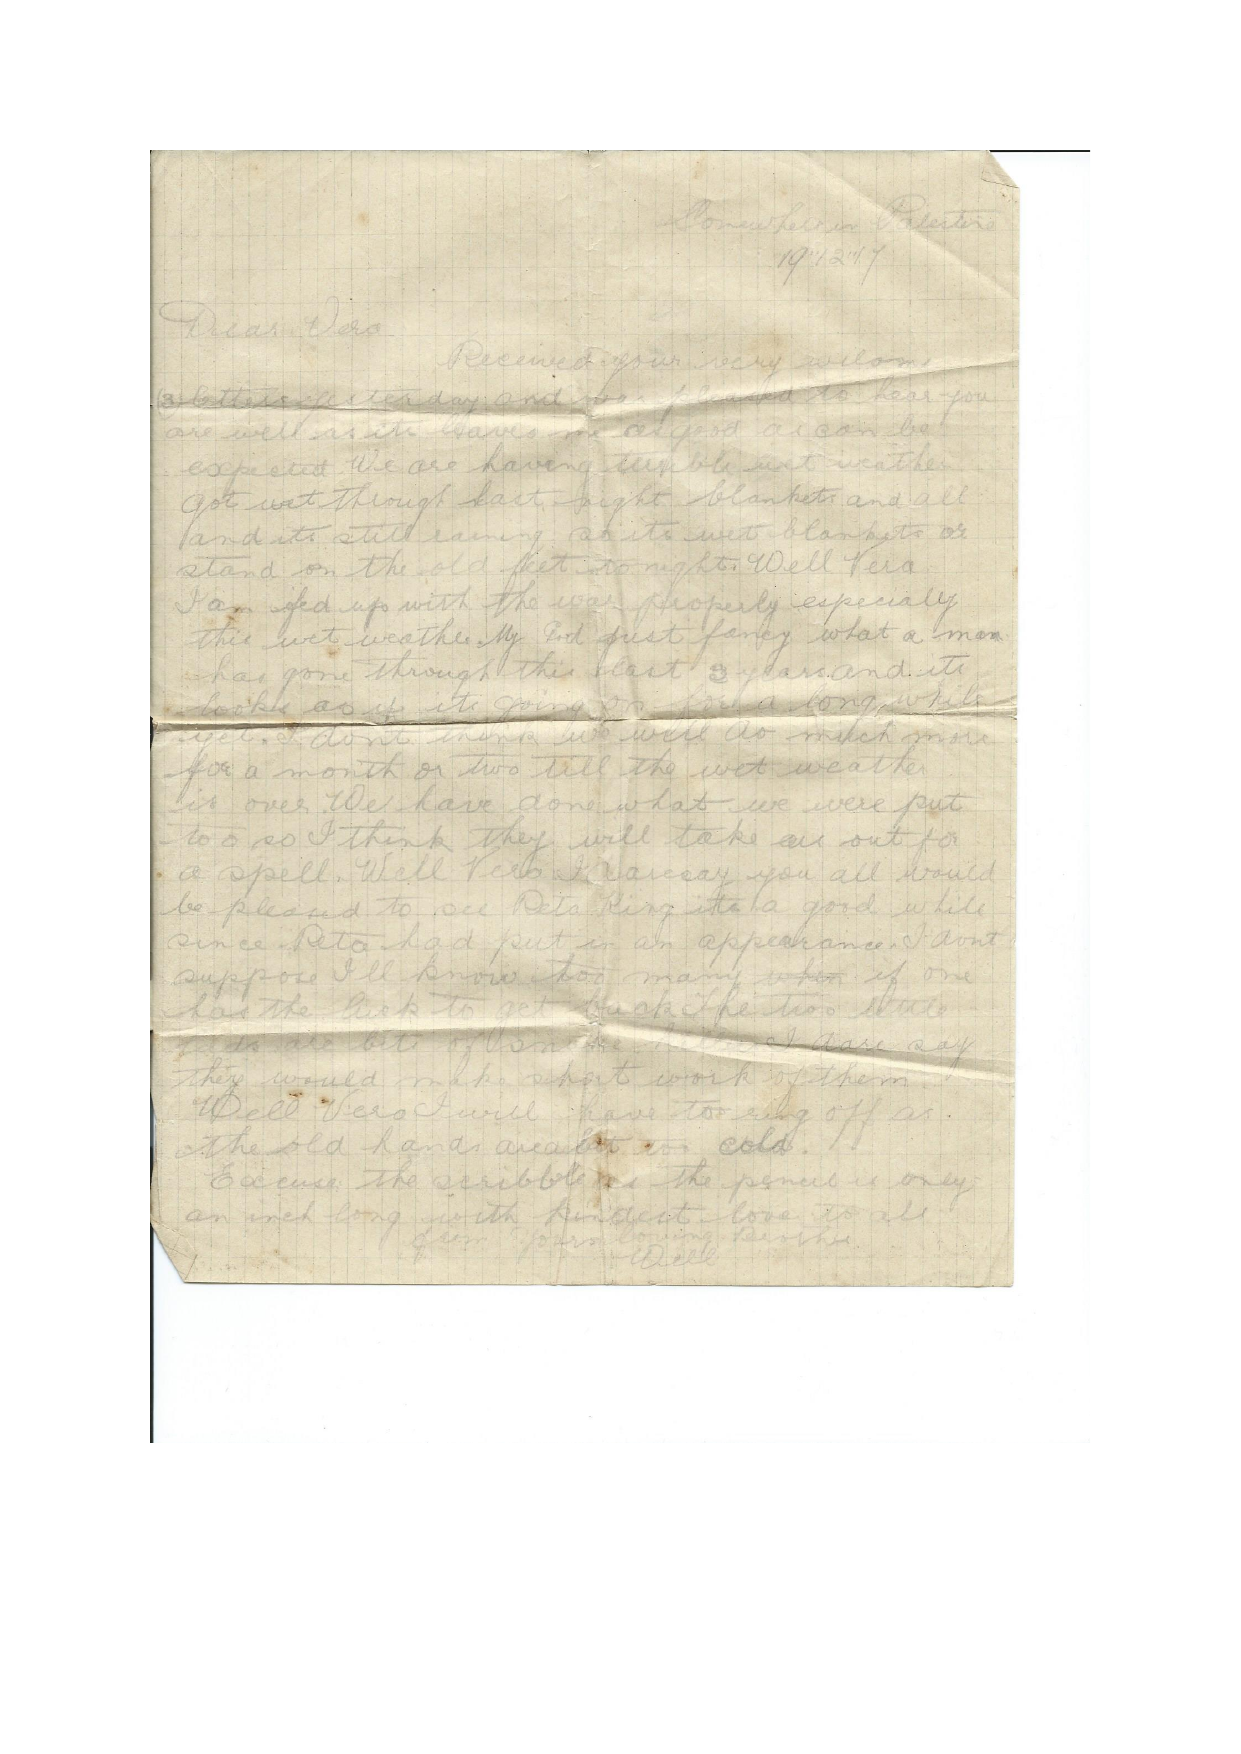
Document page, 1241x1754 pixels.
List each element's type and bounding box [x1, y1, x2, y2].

picture [150, 150, 1091, 1443]
